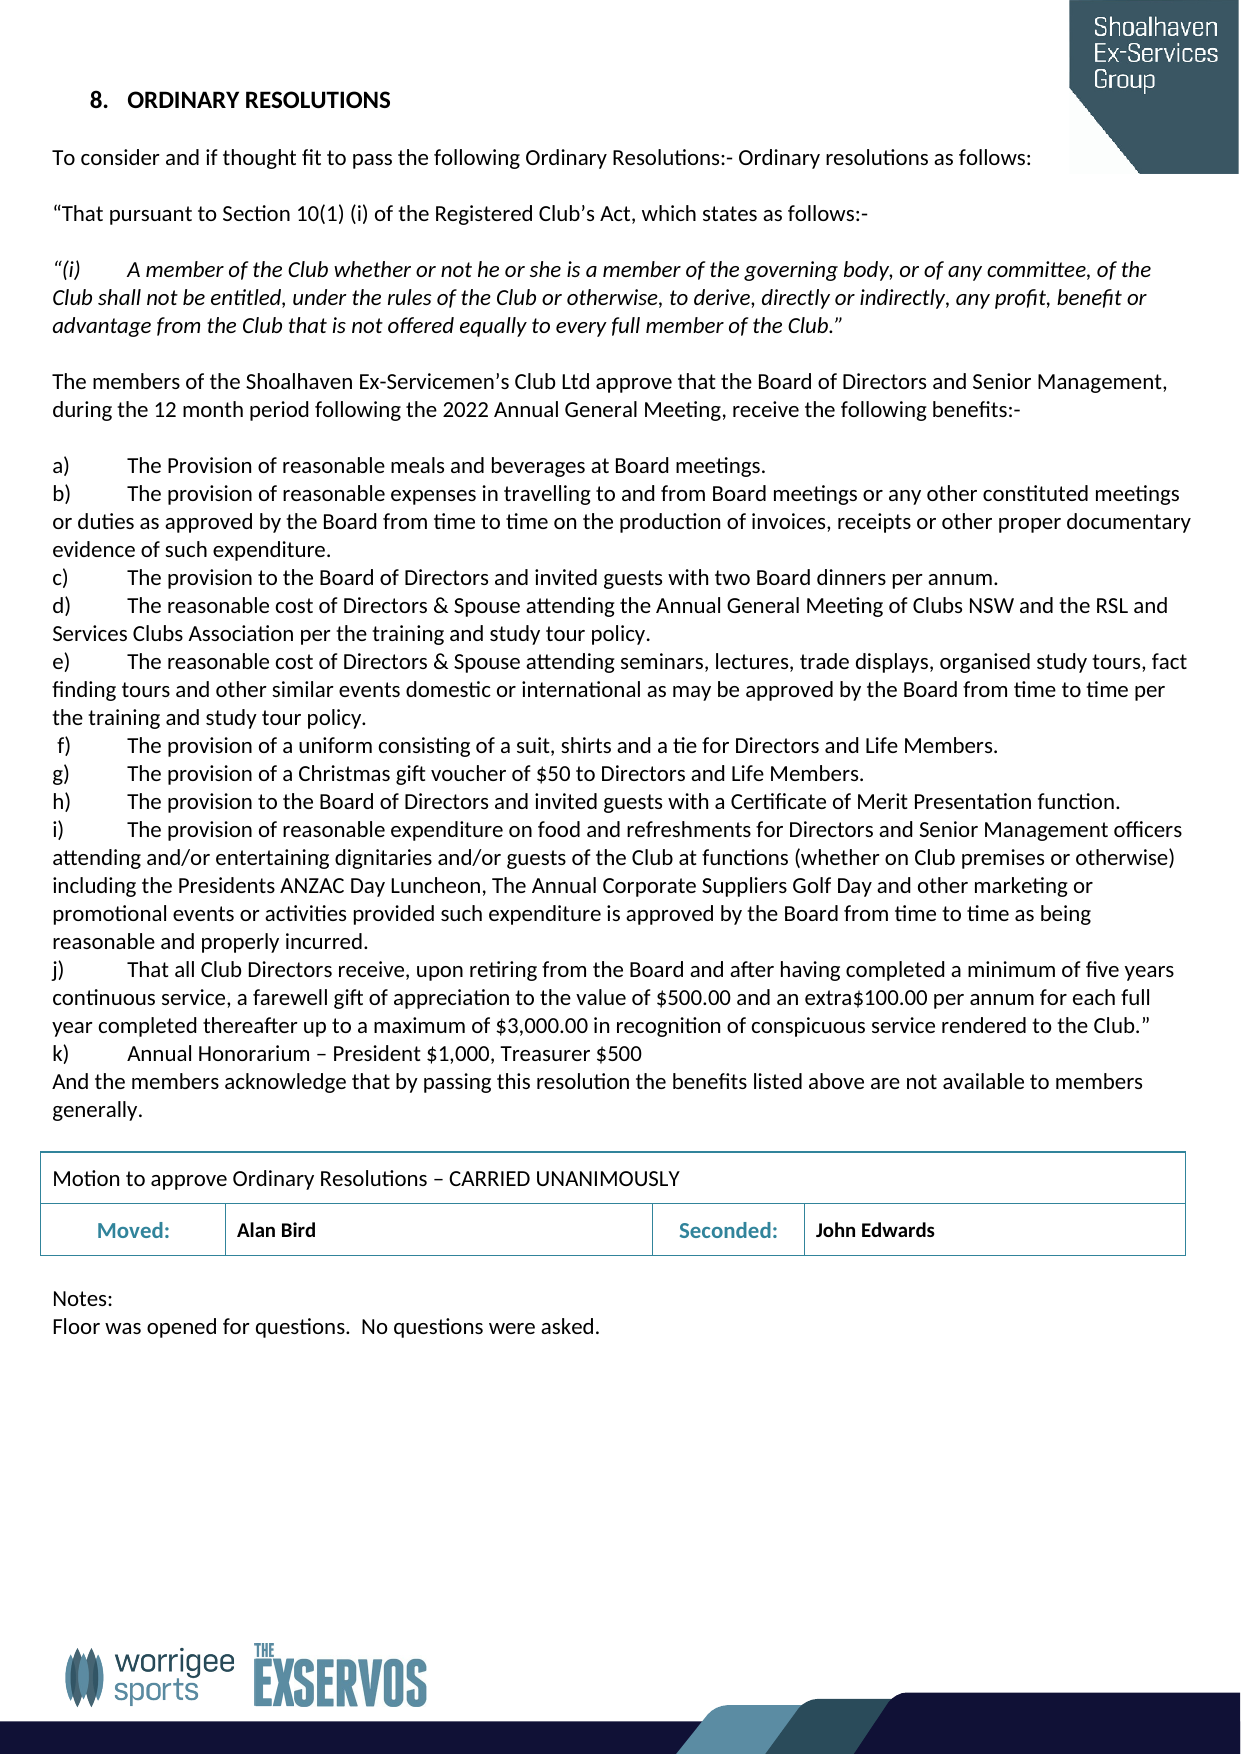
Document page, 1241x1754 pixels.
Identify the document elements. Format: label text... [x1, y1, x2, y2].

text b) The provision of reasonable expenses in travelling to and from Board meetings or any other constituted meetings or duties as approved by the Board from time to time on the production of invoices, receipts or other proper documentary evidence of such expenditure. [52, 479, 1196, 563]
text i) The provision of reasonable expenditure on food and refreshments for Directors and Senior Management officers attending and/or entertaining dignitaries and/or guests of the Club at functions (whether on Club premises or otherwise) including the Presidents ANZAC Day Luncheon, The Annual Corporate Suppliers Golf Day and other marketing or promotional events or activities provided such expenditure is approved by the Board from time to time as being reasonable and properly incurred. [52, 815, 1196, 955]
picture [62, 1647, 235, 1711]
list Ordinary Resolutions [89, 84, 1196, 114]
table_cell Alan Bird [226, 1204, 652, 1255]
table_header Motion to approve Ordinary Resolutions – CARRIED UNANIMOUSLY [41, 1153, 1185, 1203]
text The members of the Shoalhaven Ex-Servicemen’s Club Ltd approve that the Board of Directors and Senior Management, during the 12 month period following the 2022 Annual General Meeting, receive the following benefits:- [52, 367, 1196, 423]
text j) That all Club Directors receive, upon retiring from the Board and after having completed a minimum of five years continuous service, a farewell gift of appreciation to the value of $500.00 and an extra$100.00 per annum for each full year completed thereafter up to a maximum of $3,000.00 in recognition of conspicuous service rendered to the Club.” [52, 955, 1196, 1039]
text “(i) A member of the Club whether or not he or she is a member of the governing body, or of any committee, of the Club shall not be entitled, under the rules of the Club or otherwise, to derive, directly or indirectly, any profit, benefit or advantage from the Club that is not offered equally to every full member of the Club.” [52, 255, 1196, 339]
text “That pursuant to Section 10(1) (i) of the Registered Club’s Act, which states as follows:- [52, 199, 1196, 227]
text k) Annual Honorarium – President $1,000, Treasurer $500 [52, 1039, 1196, 1067]
text f) The provision of a uniform consisting of a suit, shirts and a tie for Directors and Life Members. [52, 731, 1196, 759]
text a) The Provision of reasonable meals and beverages at Board meetings. [52, 451, 1196, 479]
text d) The reasonable cost of Directors & Spouse attending the Annual General Meeting of Clubs NSW and the RSL and Services Clubs Association per the training and study tour policy. [52, 591, 1196, 647]
text Floor was opened for questions. No questions were asked. [52, 1312, 1196, 1340]
picture [254, 1643, 427, 1708]
text e) The reasonable cost of Directors & Spouse attending seminars, lectures, trade displays, organised study tours, fact finding tours and other similar events domestic or international as may be approved by the Board from time to time per the training and study tour policy. [52, 647, 1196, 731]
text To consider and if thought fit to pass the following Ordinary Resolutions:- Ordinary resolutions as follows: [52, 143, 1196, 171]
picture [1069, 0, 1239, 174]
text Notes: [52, 1284, 1196, 1312]
text And the members acknowledge that by passing this resolution the benefits listed above are not available to members generally. [52, 1067, 1196, 1123]
table_cell Seconded: [653, 1204, 804, 1255]
table_cell John Edwards [805, 1204, 1185, 1255]
text c) The provision to the Board of Directors and invited guests with two Board dinners per annum. [52, 563, 1196, 591]
table_cell Moved: [41, 1204, 225, 1255]
text g) The provision of a Christmas gift voucher of $50 to Directors and Life Members. [52, 759, 1196, 787]
text h) The provision to the Board of Directors and invited guests with a Certificate of Merit Presentation function. [52, 787, 1196, 815]
